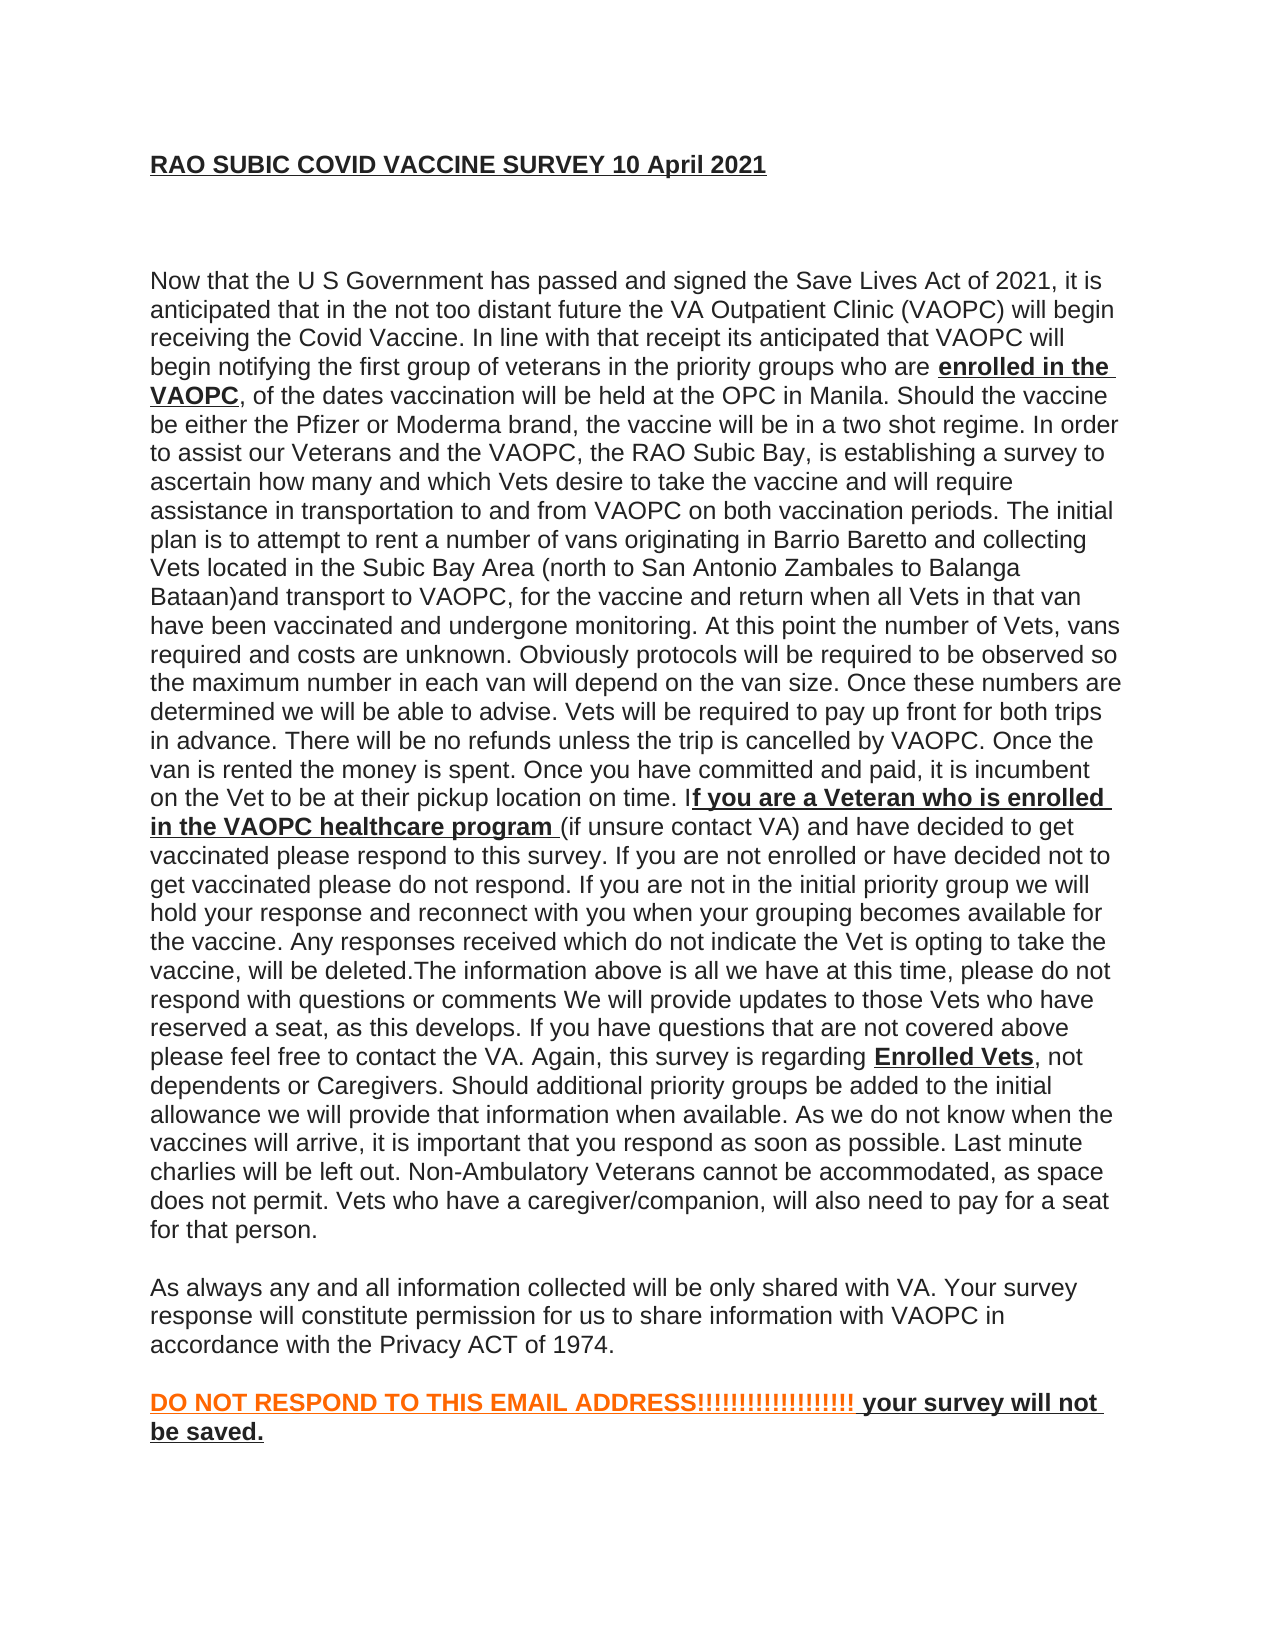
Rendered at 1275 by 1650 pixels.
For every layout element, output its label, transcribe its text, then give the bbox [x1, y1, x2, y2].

text As always any and all information collected will be only shared with VA. Your survey response will constitute permission for us to share information with VAOPC in accordance with the Privacy ACT of 1974. [150, 1272, 1125, 1359]
text Now that the U S Government has passed and signed the Save Lives Act of 2021, it is anticipated that in the not too distant future the VA Outpatient Clinic (VAOPC) will begin receiving the Covid Vaccine. In line with that receipt its anticipated that VAOPC will begin notifying the first group of veterans in the priority groups who are enrolled in the VAOPC, of the dates vaccination will be held at the OPC in Manila. Should the vaccine be either the Pfizer or Moderma brand, the vaccine will be in a two shot regime. In order to assist our Veterans and the VAOPC, the RAO Subic Bay, is establishing a survey to ascertain how many and which Vets desire to take the vaccine and will require assistance in transportation to and from VAOPC on both vaccination periods. The initial plan is to attempt to rent a number of vans originating in Barrio Baretto and collecting Vets located in the Subic Bay Area (north to San Antonio Zambales to Balanga Bataan)and transport to VAOPC, for the vaccine and return when all Vets in that van have been vaccinated and undergone monitoring. At this point the number of Vets, vans required and costs are unknown. Obviously protocols will be required to be observed so the maximum number in each van will depend on the van size. Once these numbers are determined we will be able to advise. Vets will be required to pay up front for both trips in advance. There will be no refunds unless the trip is cancelled by VAOPC. Once the van is rented the money is spent. Once you have committed and paid, it is incumbent on the Vet to be at their pickup location on time. If you are a Veteran who is enrolled in the VAOPC healthcare program (if unsure contact VA) and have decided to get vaccinated please respond to this survey. If you are not enrolled or have decided not to get vaccinated please do not respond. If you are not in the initial priority group we will hold your response and reconnect with you when your grouping becomes available for the vaccine. Any responses received which do not indicate the Vet is opting to take the vaccine, will be deleted.The information above is all we have at this time, please do not respond with questions or comments We will provide updates to those Vets who have reserved a seat, as this develops. If you have questions that are not covered above please feel free to contact the VA. Again, this survey is regarding Enrolled Vets, not dependents or Caregivers. Should additional priority groups be added to the initial allowance we will provide that information when available. As we do not know when the vaccines will arrive, it is important that you respond as soon as possible. Last minute charlies will be left out. Non-Ambulatory Veterans cannot be accommodated, as space does not permit. Vets who have a caregiver/companion, will also need to pay for a seat for that person. [150, 266, 1125, 1243]
text RAO SUBIC COVID VACCINE SURVEY 10 April 2021 [150, 150, 1125, 179]
text DO NOT RESPOND TO THIS EMAIL ADDRESS!!!!!!!!!!!!!!!!!!! your survey will not be saved. [150, 1388, 1125, 1445]
